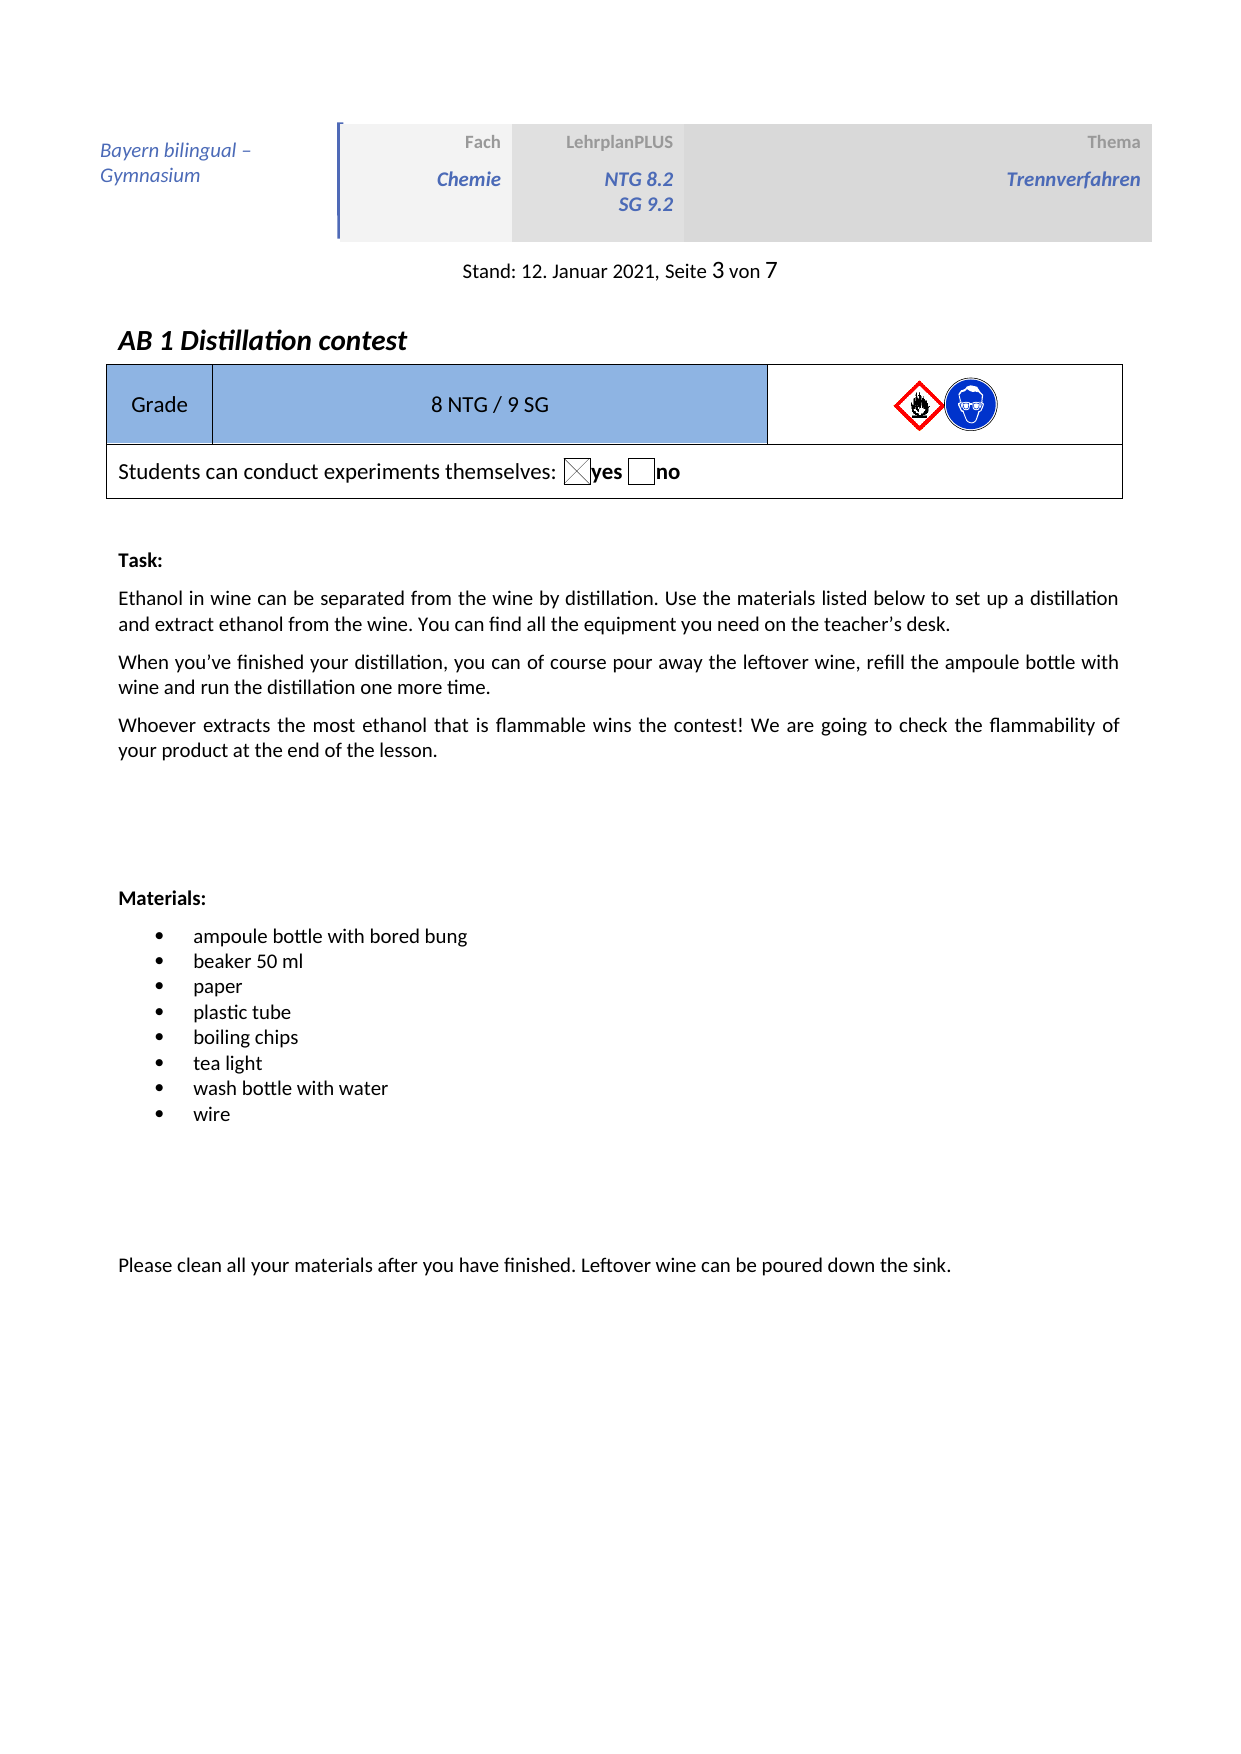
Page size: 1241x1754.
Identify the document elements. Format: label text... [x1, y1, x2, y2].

list wash bottle with water [156, 1075, 1122, 1101]
list paper [156, 974, 1122, 999]
list ampoule bottle with bored bung [156, 923, 1122, 948]
subtitle AB 1 Distillation contest [118, 322, 1122, 358]
text Materials: [118, 885, 1122, 910]
table_cell Students can conduct experiments themselves: yes no [107, 445, 1122, 498]
text Ethanol in wine can be separated from the wine by distillation. Use the materials listed below to set up a distillation and extract ethanol from the wine. You can find all the equipment you need on the teacher’s desk. [118, 586, 1122, 636]
text Whoever extracts the most ethanol that is flammable wins the contest! We are going to check the flammability of your product at the end of the lesson. [118, 712, 1122, 763]
table_header 8 NTG / 9 SG [213, 365, 767, 443]
list boiling chips [156, 1024, 1122, 1050]
list wire [156, 1101, 1122, 1126]
table_header [768, 365, 1122, 443]
table_header Grade [107, 365, 212, 443]
picture [892, 379, 945, 431]
list plastic tube [156, 999, 1122, 1024]
text Task: [118, 548, 1122, 573]
text When you’ve finished your distillation, you can of course pour away the leftover wine, refill the ampoule bottle with wine and run the distillation one more time. [118, 649, 1122, 700]
list tea light [156, 1050, 1122, 1075]
list beaker 50 ml [156, 948, 1122, 974]
text Please clean all your materials after you have finished. Leftover wine can be poured down the sink. [118, 1252, 1122, 1278]
